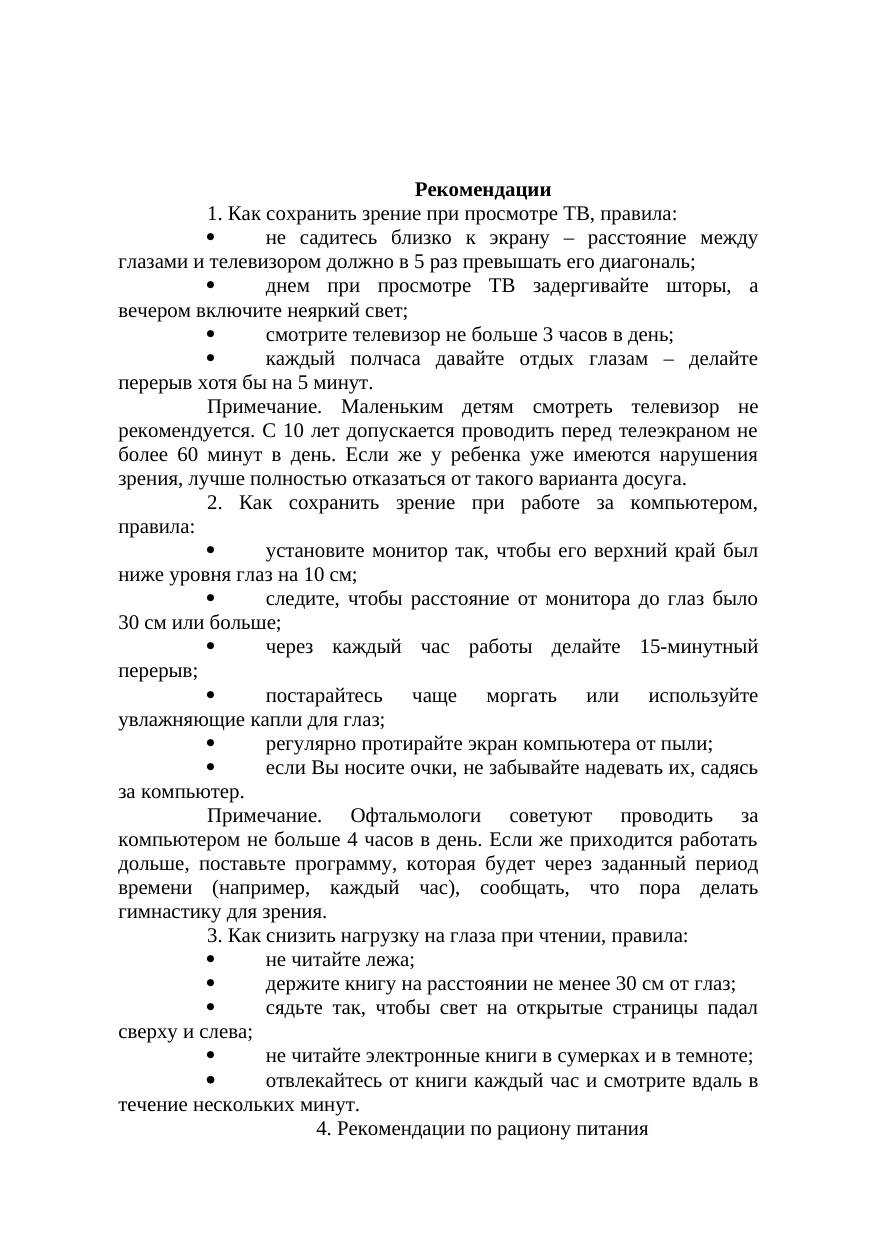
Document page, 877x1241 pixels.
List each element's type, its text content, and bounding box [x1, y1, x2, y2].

list установите монитор так, чтобы его верхний край был ниже уровня глаз на 10 см; [118, 538, 759, 586]
text Примечание. Маленьким детям смотреть телевизор не рекомендуется. С 10 лет допускается проводить перед телеэкраном не более 60 минут в день. Если же у ребенка уже имеются нарушения зрения, лучше полностью отказаться от такого варианта досуга. [118, 394, 759, 490]
list не садитесь близко к экрану – расстояние между глазами и телевизором должно в 5 раз превышать его диагональ; [118, 225, 759, 273]
list следите, чтобы расстояние от монитора до глаз было 30 см или больше; [118, 586, 759, 634]
list отвлекайтесь от книги каждый час и смотрите вдаль в течение нескольких минут. [118, 1067, 759, 1116]
list постарайтесь чаще моргать или используйте увлажняющие капли для глаз; [118, 682, 759, 731]
list через каждый час работы делайте 15-минутный перерыв; [118, 634, 759, 682]
list каждый полчаса давайте отдых глазам – делайте перерыв хотя бы на 5 минут. [118, 346, 759, 394]
list 4. Рекомендации по рациону питания [118, 1116, 759, 1140]
text Рекомендации [118, 177, 759, 201]
list держите книгу на расстоянии не менее 30 см от глаз; [118, 971, 759, 995]
list не читайте лежа; [118, 947, 759, 971]
list днем при просмотре ТВ задергивайте шторы, а вечером включите неяркий свет; [118, 273, 759, 322]
list не читайте электронные книги в сумерках и в темноте; [118, 1043, 759, 1067]
text 2. Как сохранить зрение при работе за компьютером, правила: [118, 490, 759, 538]
list 3. Как снизить нагрузку на глаза при чтении, правила: [118, 923, 759, 947]
text 1. Как сохранить зрение при просмотре ТВ, правила: [118, 201, 759, 225]
list регулярно протирайте экран компьютера от пыли; [118, 731, 759, 755]
list сядьте так, чтобы свет на открытые страницы падал сверху и слева; [118, 995, 759, 1043]
list если Вы носите очки, не забывайте надевать их, садясь за компьютер. [118, 755, 759, 803]
list смотрите телевизор не больше 3 часов в день; [118, 322, 759, 346]
list Примечание. Офтальмологи советуют проводить за компьютером не больше 4 часов в день. Если же приходится работать дольше, поставьте программу, которая будет через заданный период времени (например, каждый час), сообщать, что пора делать гимнастику для зрения. [118, 803, 759, 923]
